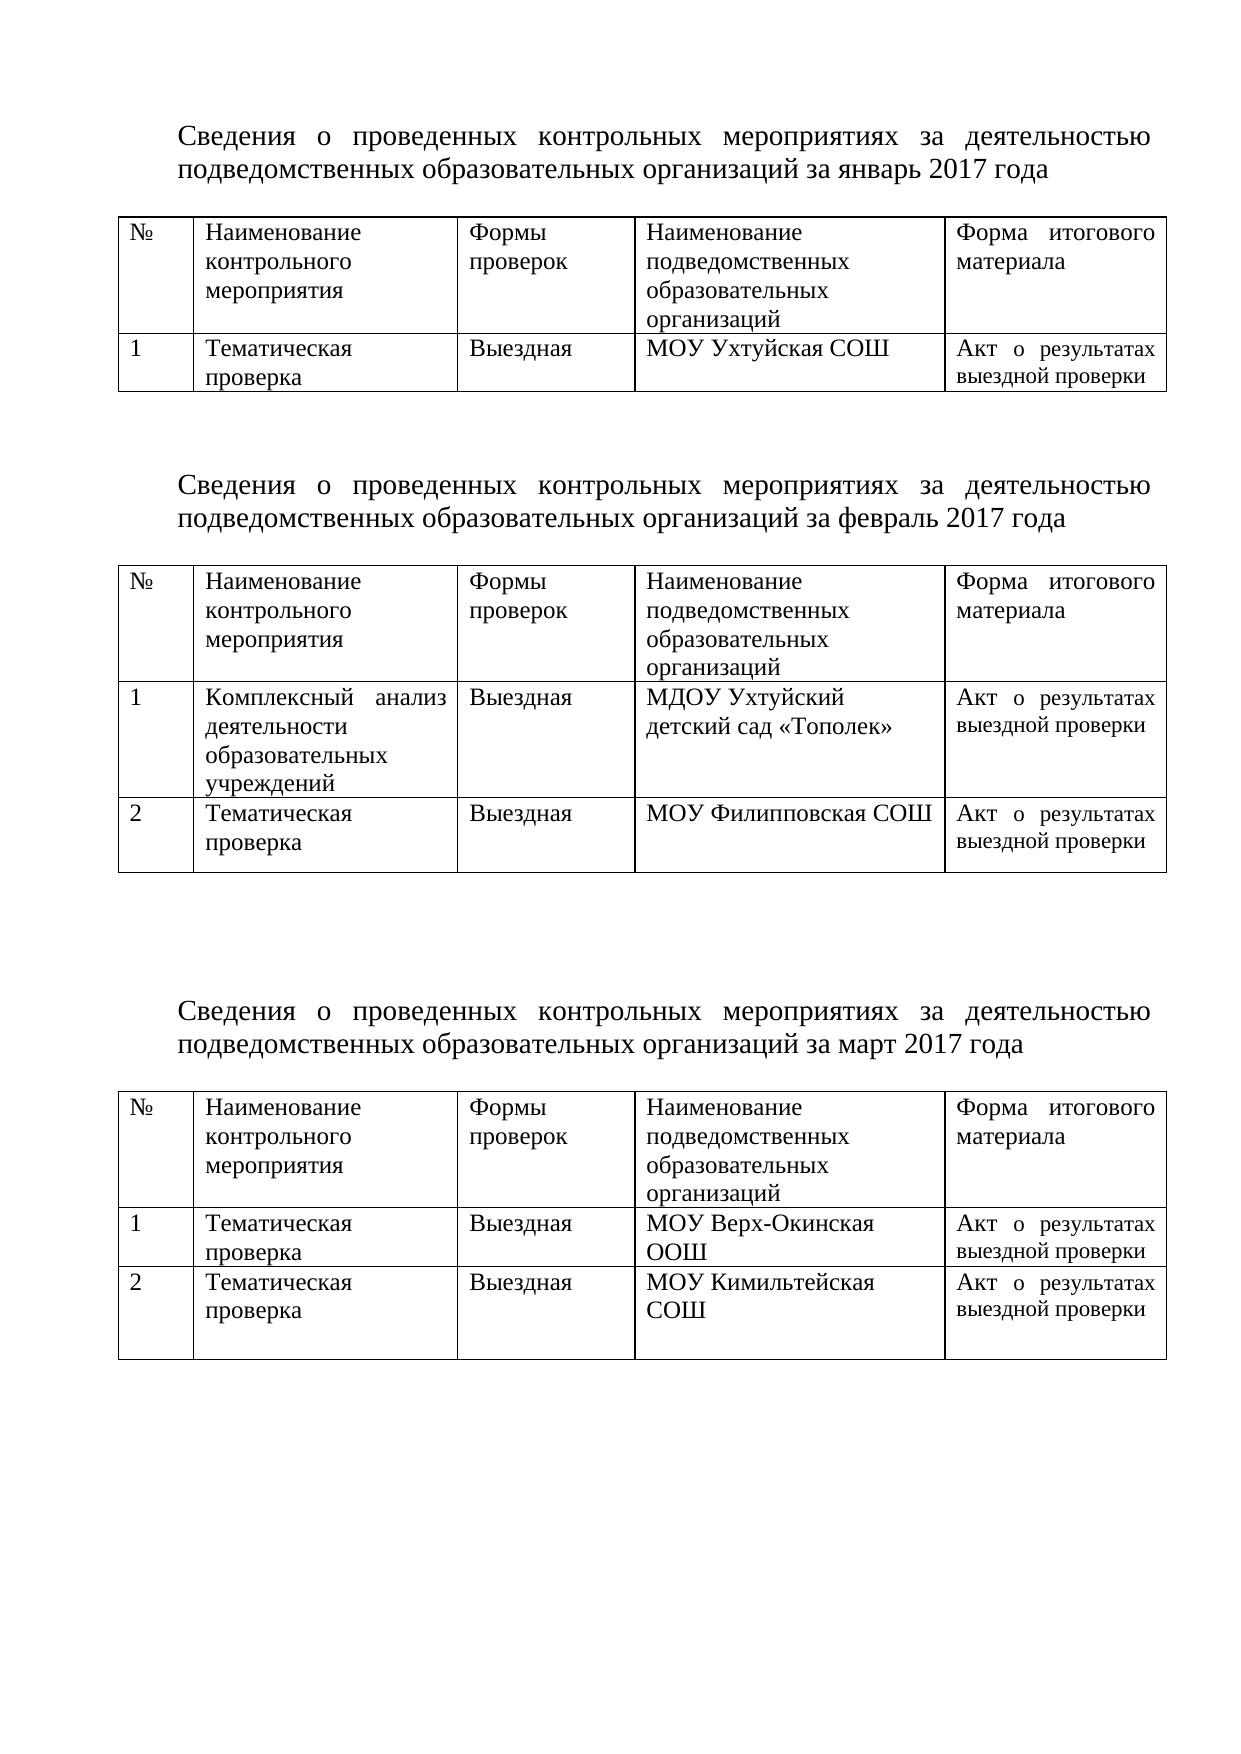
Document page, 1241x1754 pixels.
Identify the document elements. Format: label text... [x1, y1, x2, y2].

text Сведения о проведенных контрольных мероприятиях за деятельностью подведомственных образовательных организаций за февраль 2017 года [177, 467, 1152, 534]
table_header Формы проверок [458, 566, 634, 681]
table_cell МОУ Ухтуйская СОШ [636, 334, 944, 391]
table_header Форма итогового материала [946, 1092, 1166, 1207]
table_cell Выездная [458, 1208, 634, 1266]
table_cell МДОУ Ухтуйский детский сад «Тополек» [636, 682, 944, 797]
table_cell 1 [119, 1208, 193, 1266]
table_header № [119, 1092, 193, 1207]
table_header № [119, 218, 193, 332]
table_cell 1 [119, 334, 193, 391]
table_header Наименование подведомственных образовательных организаций [636, 218, 944, 332]
table_header Наименование подведомственных образовательных организаций [636, 1092, 944, 1207]
table_cell Акт о результатах выездной проверки [946, 1208, 1166, 1266]
table_header Наименование контрольного мероприятия [194, 218, 457, 332]
table_header Формы проверок [458, 218, 634, 332]
table_cell 2 [119, 1267, 193, 1359]
table_cell Тематическая проверка [194, 1267, 457, 1359]
table_cell Тематическая проверка [194, 1208, 457, 1266]
table_cell Выездная [458, 682, 634, 797]
table_cell Выездная [458, 334, 634, 391]
text Сведения о проведенных контрольных мероприятиях за деятельностью подведомственных образовательных организаций за март 2017 года [177, 993, 1152, 1060]
table_cell Акт о результатах выездной проверки [946, 682, 1166, 797]
table_cell МОУ Кимильтейская СОШ [636, 1267, 944, 1359]
table_cell 2 [119, 798, 193, 872]
table_header Формы проверок [458, 1092, 634, 1207]
table_cell Акт о результатах выездной проверки [946, 1267, 1166, 1359]
text Сведения о проведенных контрольных мероприятиях за деятельностью подведомственных образовательных организаций за январь 2017 года [177, 118, 1152, 185]
table_header Форма итогового материала [946, 566, 1166, 681]
table_header Наименование контрольного мероприятия [194, 566, 457, 681]
table_cell МОУ Верх-Окинская ООШ [636, 1208, 944, 1266]
table_cell Акт о результатах выездной проверки [946, 334, 1166, 391]
table_cell Выездная [458, 1267, 634, 1359]
table_header № [119, 566, 193, 681]
table_header Форма итогового материала [946, 218, 1166, 332]
table_header Наименование контрольного мероприятия [194, 1092, 457, 1207]
table_cell Акт о результатах выездной проверки [946, 798, 1166, 872]
table_cell Выездная [458, 798, 634, 872]
table_cell МОУ Филипповская СОШ [636, 798, 944, 872]
table_cell Тематическая проверка [194, 334, 457, 391]
table_cell 1 [119, 682, 193, 797]
table_cell Комплексный анализ деятельности образовательных учреждений [194, 682, 457, 797]
table_header Наименование подведомственных образовательных организаций [636, 566, 944, 681]
table_cell Тематическая проверка [194, 798, 457, 872]
